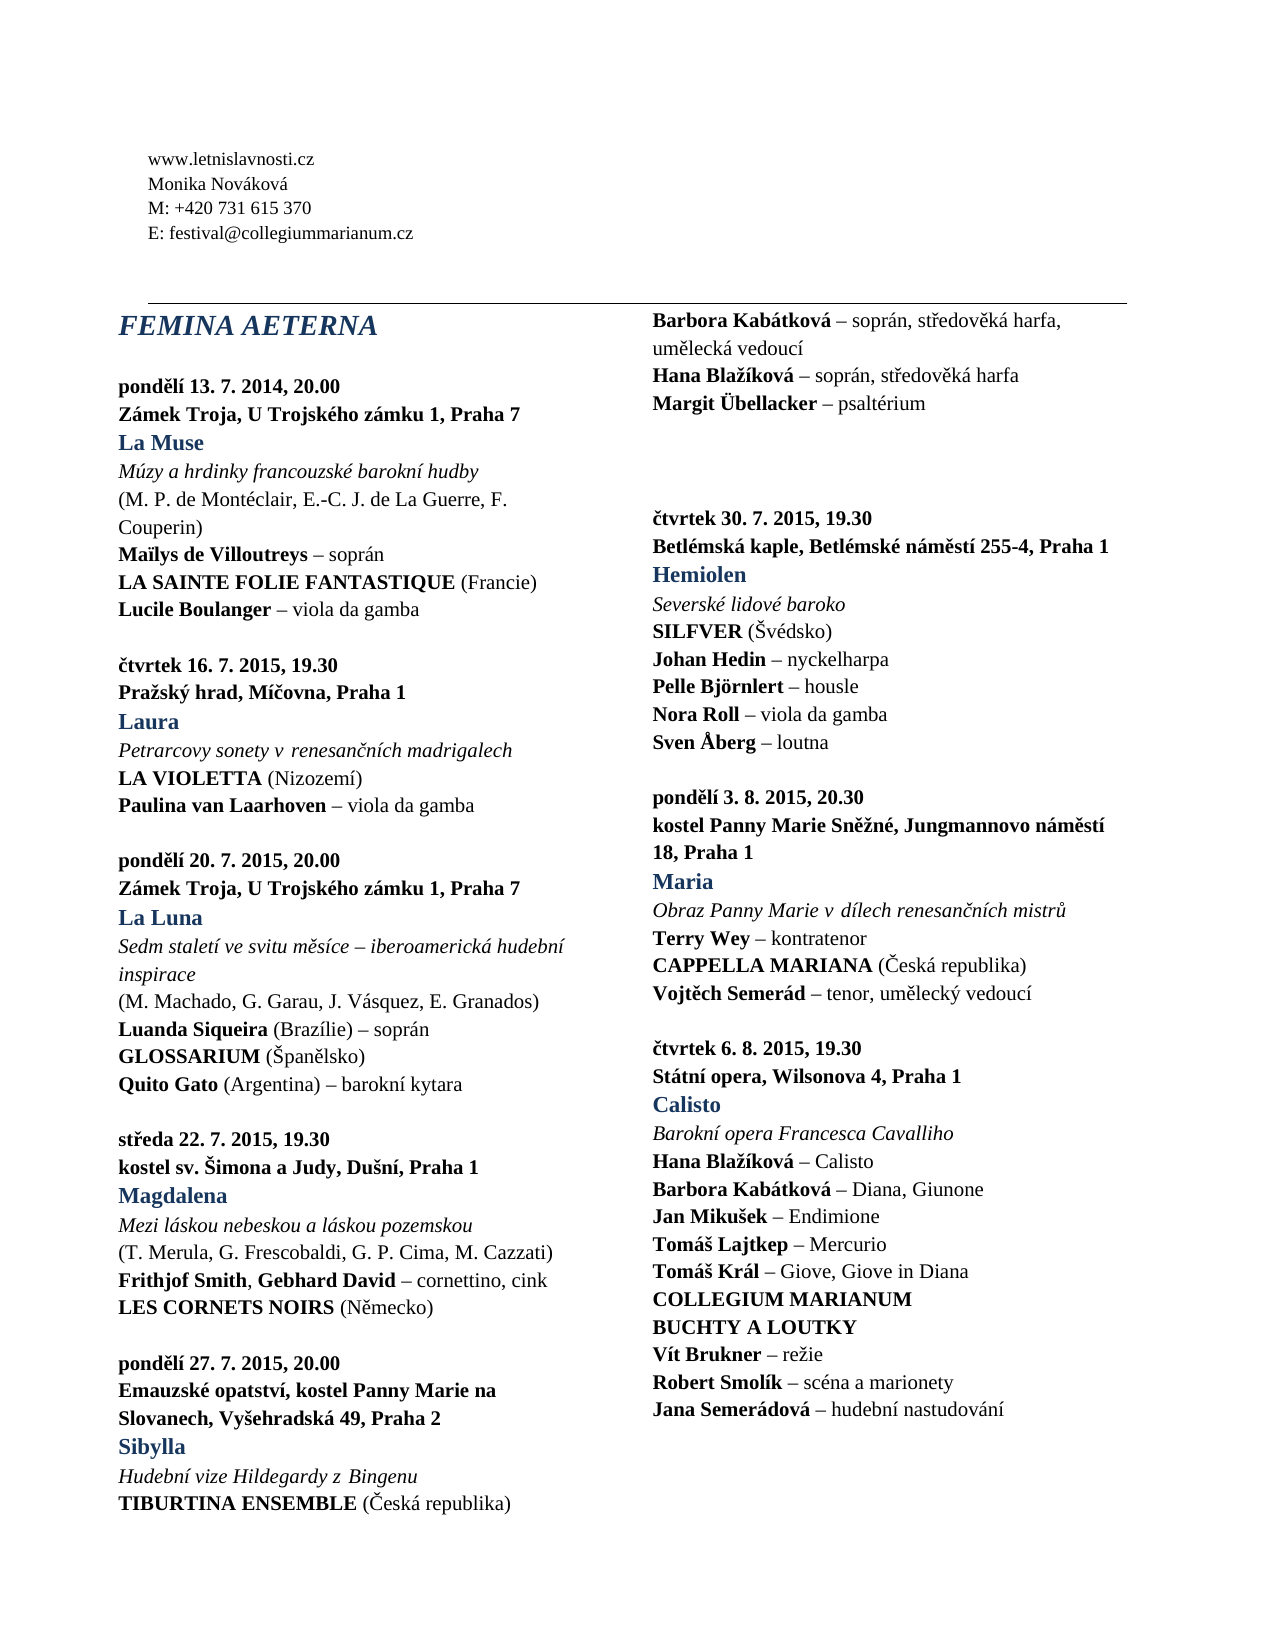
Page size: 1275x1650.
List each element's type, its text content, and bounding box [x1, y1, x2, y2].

text Vojtěch Semerád – tenor, umělecký vedoucí [652, 981, 1113, 1005]
text čtvrtek 6. 8. 2015, 19.30 [652, 1036, 1113, 1060]
text Hemiolen [652, 561, 1113, 588]
text SILFVER (Švédsko) [652, 619, 1113, 643]
text Terry Wey – kontratenor [652, 926, 1113, 949]
text LA VIOLETTA (Nizozemí) [118, 766, 578, 790]
text Emauzské opatství, kostel Panny Marie na Slovanech, Vyšehradská 49, Praha 2 [118, 1378, 578, 1430]
text Barokní opera Francesca Cavalliho [652, 1121, 1113, 1145]
text Zámek Troja, U Trojského zámku 1, Praha 7 [118, 876, 578, 900]
text BUCHTY A LOUTKY [652, 1314, 1113, 1339]
text Betlémská kaple, Betlémské náměstí 255-4, Praha 1 [652, 534, 1113, 558]
text Petrarcovy sonety v renesančních madrigalech [118, 738, 578, 762]
text středa 22. 7. 2015, 19.30 [118, 1127, 578, 1151]
text CAPPELLA MARIANA (Česká republika) [652, 953, 1113, 977]
text Calisto [652, 1091, 1113, 1117]
text LA SAINTE FOLIE FANTASTIQUE (Francie) Lucile Boulanger – viola da gamba [118, 570, 578, 621]
text Frithjof Smith, Gebhard David – cornettino, cink [118, 1268, 578, 1292]
text Tomáš Lajtkep – Mercurio [652, 1232, 1113, 1256]
text Jan Mikušek – Endimione [652, 1204, 1113, 1228]
text (T. Merula, G. Frescobaldi, G. P. Cima, M. Cazzati) [118, 1240, 578, 1264]
text Margit Übellacker – psaltérium [652, 391, 1113, 447]
text Johan Hedin – nyckelharpa [652, 647, 1113, 671]
text Magdalena [118, 1182, 578, 1209]
text GLOSSARIUM (Španělsko) [118, 1044, 578, 1068]
text kostel Panny Marie Sněžné, Jungmannovo náměstí 18, Praha 1 [652, 812, 1113, 864]
text Tomáš Král – Giove, Giove in Diana [652, 1259, 1113, 1283]
text Maria [652, 868, 1113, 894]
text M: +420 731 615 370 E: festival@collegiummarianum.cz [148, 197, 1127, 276]
text Robert Smolík – scéna a marionety [652, 1370, 1113, 1394]
text FEMINA AETERNA [118, 308, 578, 341]
text čtvrtek 30. 7. 2015, 19.30 [652, 506, 1113, 530]
text Mezi láskou nebeskou a láskou pozemskou [118, 1212, 578, 1237]
text Luanda Siqueira (Brazílie) – soprán [118, 1017, 578, 1041]
text Hudební vize Hildegardy z Bingenu [118, 1463, 578, 1488]
text Hana Blažíková – Calisto [652, 1149, 1113, 1173]
text Sedm staletí ve svitu měsíce – iberoamerická hudební inspirace [118, 934, 578, 986]
text TIBURTINA ENSEMBLE (Česká republika) [118, 1491, 578, 1515]
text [148, 148, 1127, 194]
text Pražský hrad, Míčovna, Praha 1 [118, 680, 578, 704]
text LES CORNETS NOIRS (Německo) [118, 1295, 578, 1319]
text La Luna [118, 904, 578, 930]
text Severské lidové baroko [652, 592, 1113, 616]
text pondělí 20. 7. 2015, 20.00 [118, 848, 578, 872]
text čtvrtek 16. 7. 2015, 19.30 [118, 653, 578, 677]
text Pelle Björnlert – housle [652, 674, 1113, 698]
text Státní opera, Wilsonova 4, Praha 1 [652, 1063, 1113, 1088]
text Nora Roll – viola da gamba [652, 702, 1113, 726]
text Obraz Panny Marie v dílech renesančních mistrů [652, 898, 1113, 922]
text Vít Brukner – režie [652, 1342, 1113, 1366]
text Laura [118, 708, 638, 734]
text pondělí 3. 8. 2015, 20.30 [652, 785, 1113, 809]
text COLLEGIUM MARIANUM [652, 1287, 1113, 1311]
text Barbora Kabátková – soprán, středověká harfa, umělecká vedoucí [652, 308, 1113, 359]
text kostel sv. Šimona a Judy, Dušní, Praha 1 [118, 1155, 578, 1179]
text Quito Gato (Argentina) – barokní kytara [118, 1072, 578, 1096]
text pondělí 27. 7. 2015, 20.00 [118, 1351, 578, 1374]
text Paulina van Laarhoven – viola da gamba [118, 793, 578, 817]
text pondělí 13. 7. 2014, 20.00 Zámek Troja, U Trojského zámku 1, Praha 7 La Muse Múzy a hrdinky francouzské barokní hudby (M. P. de Montéclair, E.-C. J. de La Guerre, F. Couperin) Maïlys de Villoutreys – soprán [118, 374, 578, 566]
text (M. Machado, G. Garau, J. Vásquez, E. Granados) [118, 989, 578, 1013]
text Barbora Kabátková – Diana, Giunone [652, 1177, 1113, 1201]
text Hana Blažíková – soprán, středověká harfa [652, 363, 1113, 387]
text Jana Semerádová – hudební nastudování [652, 1397, 1113, 1421]
text Sven Åberg – loutna [652, 730, 1113, 754]
text Sibylla [118, 1433, 578, 1460]
